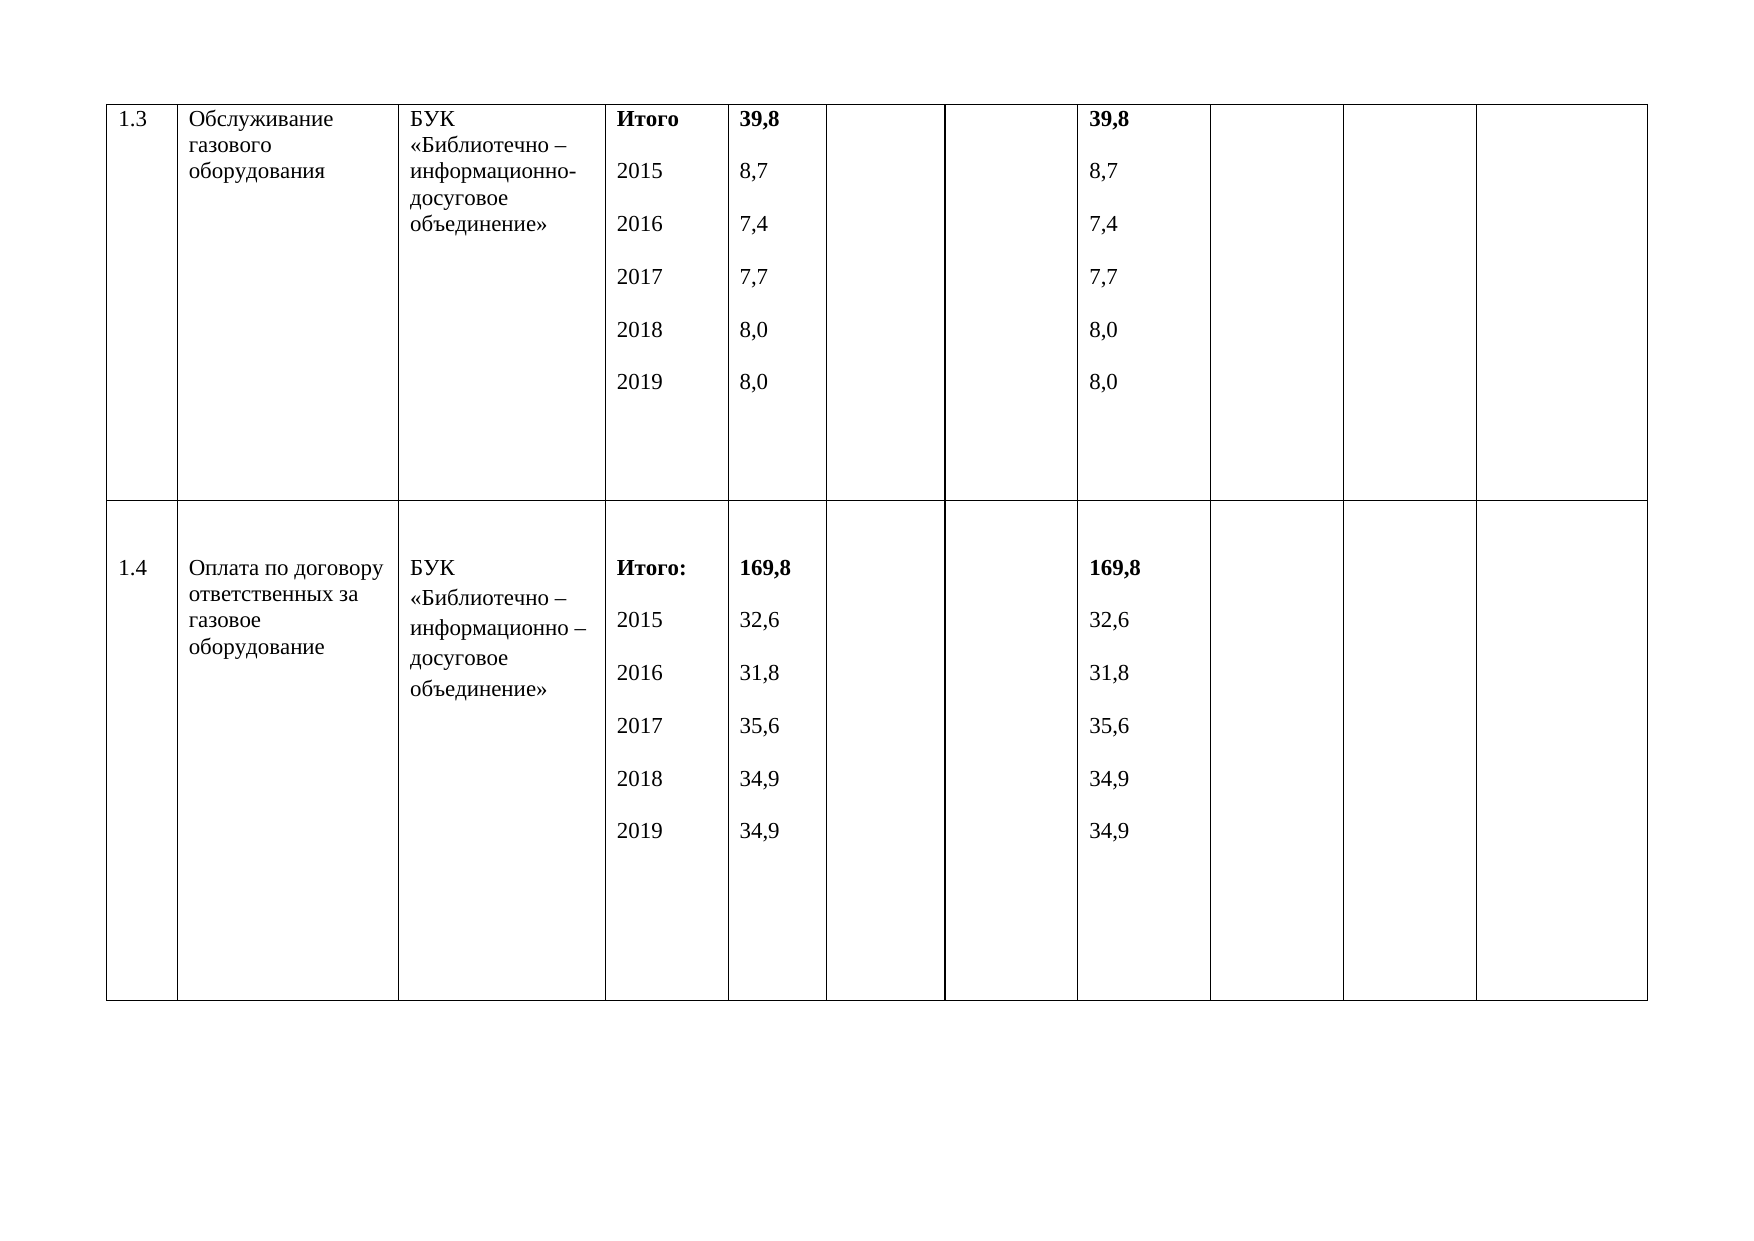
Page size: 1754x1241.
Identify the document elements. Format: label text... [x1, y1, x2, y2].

table_cell Обслуживание газового оборудования [178, 105, 398, 500]
table_cell [946, 105, 1077, 500]
table_cell 39,8 8,7 7,4 7,7 8,0 8,0 [1078, 105, 1210, 500]
table_cell [1477, 105, 1647, 500]
table_cell 169,8 32,6 31,8 35,6 34,9 34,9 [1078, 501, 1210, 1000]
table_cell [1211, 105, 1343, 500]
table_cell Итого: 2015 2016 2017 2018 2019 [606, 501, 728, 1000]
table_cell Оплата по договору ответственных за газовое оборудование [178, 501, 398, 1000]
table_cell 169,8 32,6 31,8 35,6 34,9 34,9 [729, 501, 826, 1000]
table_cell 1.3 [107, 105, 177, 500]
table_cell [1344, 501, 1476, 1000]
table_cell 39,8 8,7 7,4 7,7 8,0 8,0 [729, 105, 826, 500]
table_cell [1477, 501, 1647, 1000]
table_cell [1211, 501, 1343, 1000]
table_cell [606, 105, 728, 500]
table_cell БУК «Библиотечно –информационно –досуговое объединение» [399, 501, 605, 1000]
table_cell 1.4 [107, 501, 177, 1000]
table_cell [1344, 105, 1476, 500]
table_cell [946, 501, 1077, 1000]
table_cell [827, 501, 944, 1000]
table_cell [827, 105, 944, 500]
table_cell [399, 105, 605, 500]
